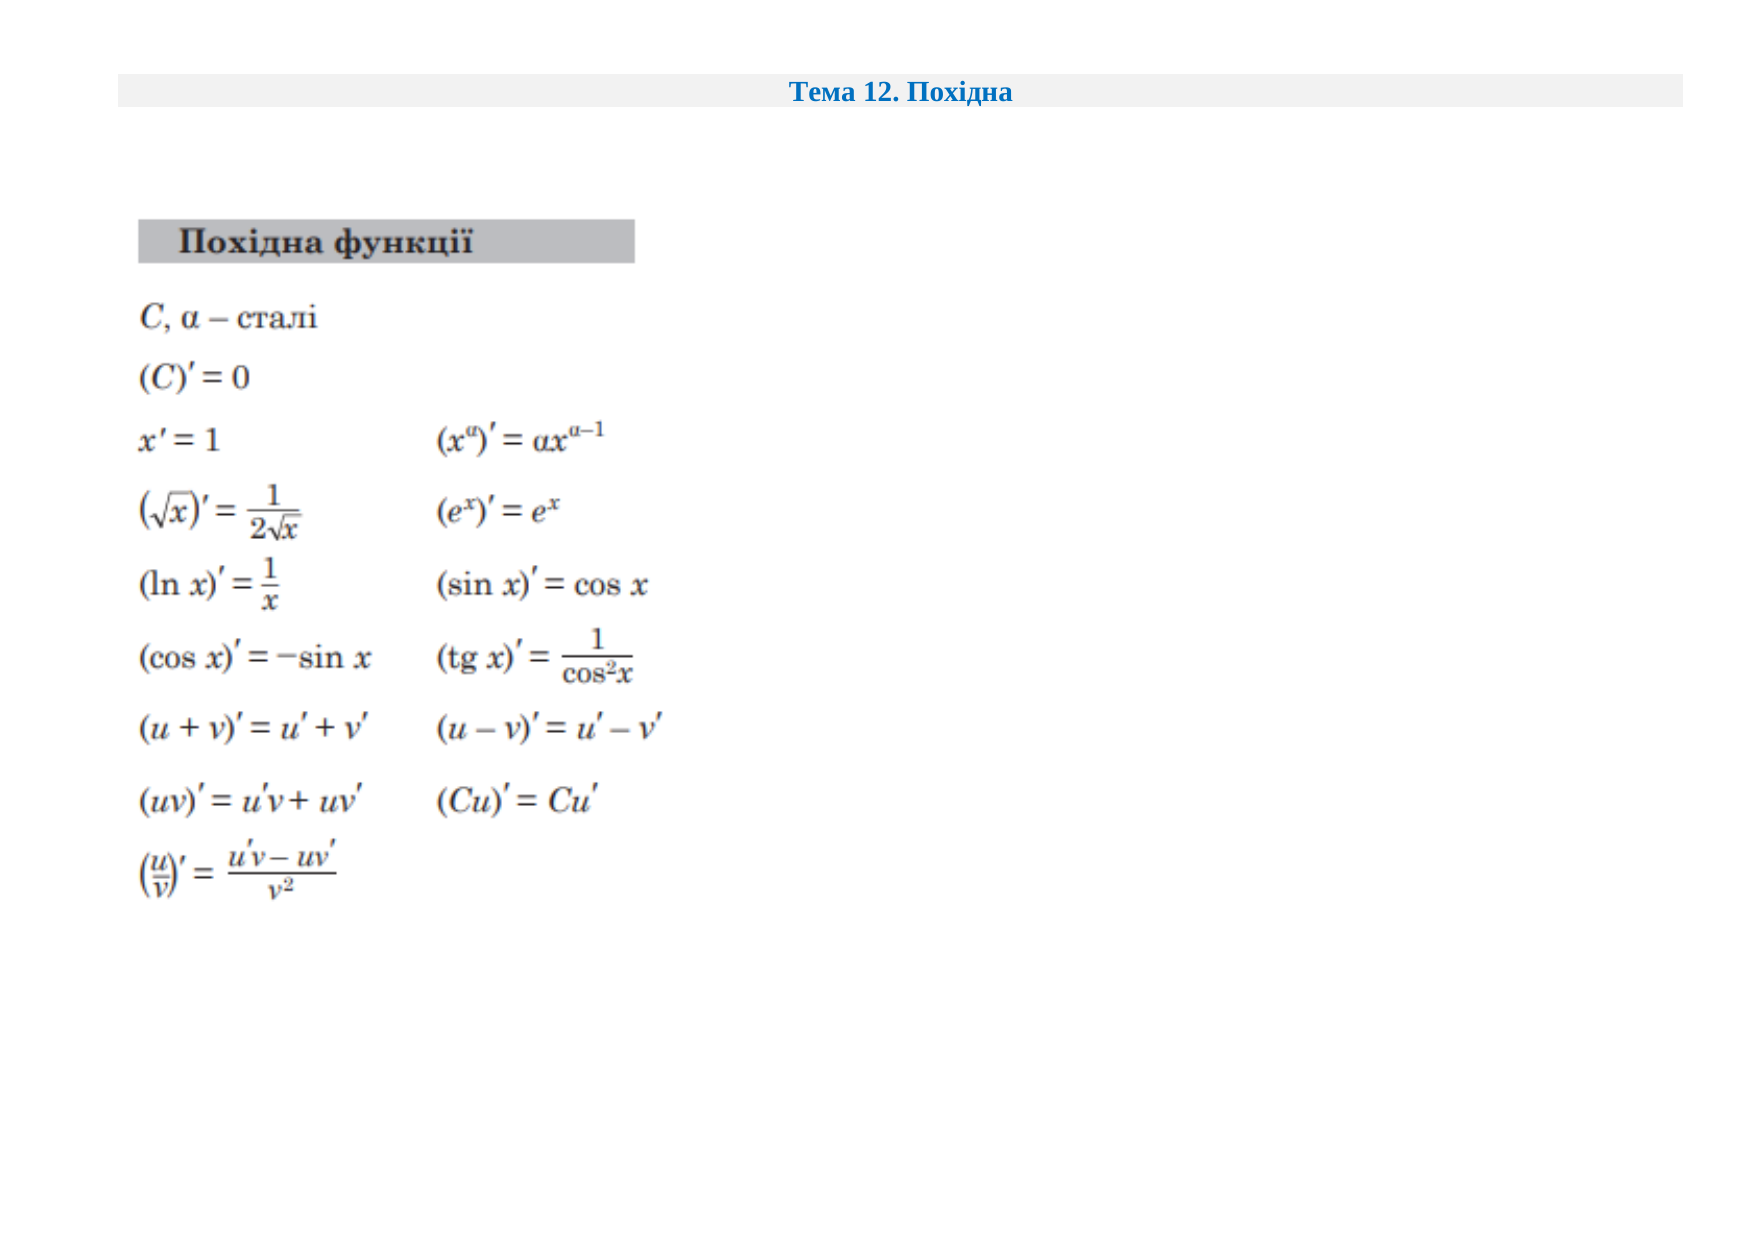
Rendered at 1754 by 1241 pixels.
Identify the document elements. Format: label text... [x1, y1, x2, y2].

text Тема 12. Похідна [118, 74, 1683, 107]
picture [118, 174, 698, 954]
